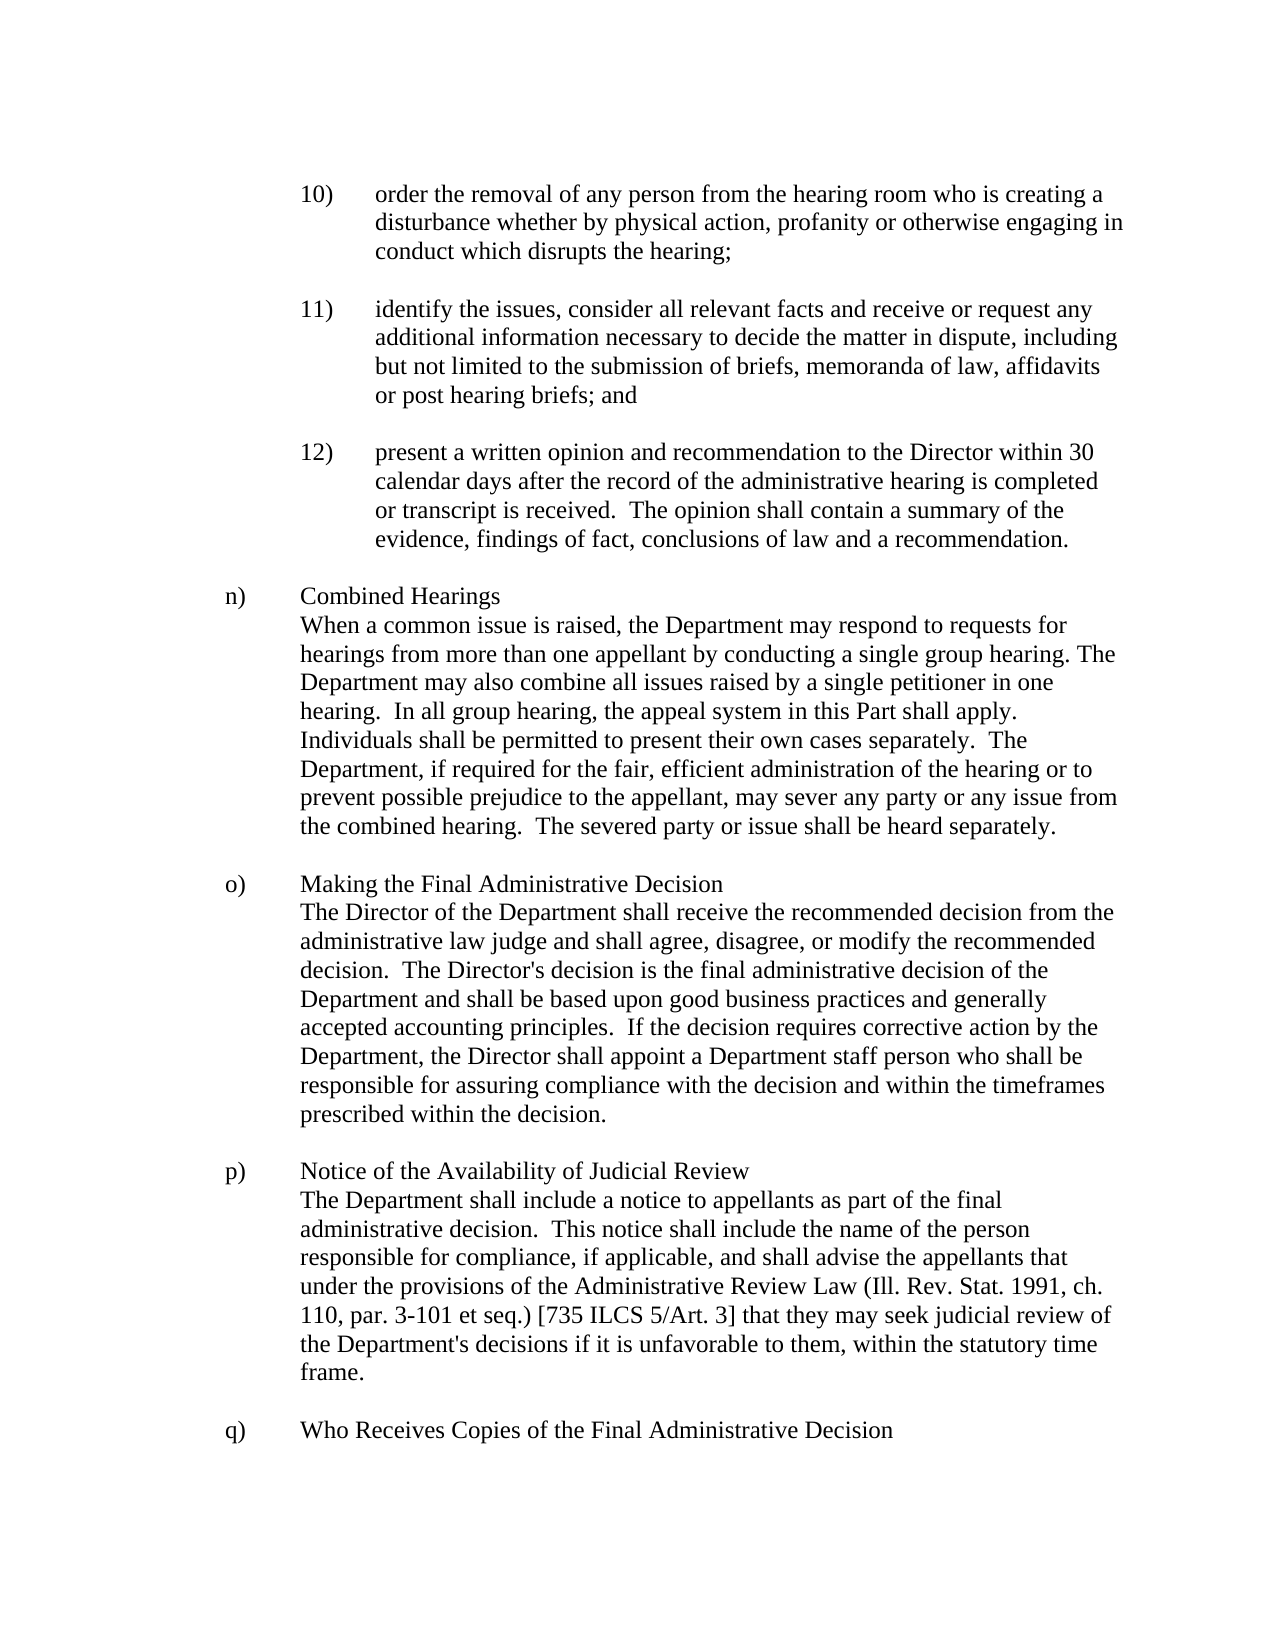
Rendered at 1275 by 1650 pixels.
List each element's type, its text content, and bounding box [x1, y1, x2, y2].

text p) Notice of the Availability of Judicial Review [225, 1156, 1125, 1185]
text q) Who Receives Copies of the Final Administrative Decision [225, 1415, 1125, 1444]
text o) Making the Final Administrative Decision [225, 869, 1125, 897]
text 11) identify the issues, consider all relevant facts and receive or request any additional information necessary to decide the matter in dispute, including but not limited to the submission of briefs, memoranda of law, affidavits or post hearing briefs; and [300, 294, 1125, 409]
text The Department shall include a notice to appellants as part of the final administrative decision. This notice shall include the name of the person responsible for compliance, if applicable, and shall advise the appellants that under the provisions of the Administrative Review Law (Ill. Rev. Stat. 1991, ch. 110, par. 3-101 et seq.) [735 ILCS 5/Art. 3] that they may seek judicial review of the Department's decisions if it is unfavorable to them, within the statutory time frame. [300, 1185, 1125, 1386]
text When a common issue is raised, the Department may respond to requests for hearings from more than one appellant by conducting a single group hearing. The Department may also combine all issues raised by a single petitioner in one hearing. In all group hearing, the appeal system in this Part shall apply. Individuals shall be permitted to present their own cases separately. The Department, if required for the fair, efficient administration of the hearing or to prevent possible prejudice to the appellant, may sever any party or any issue from the combined hearing. The severed party or issue shall be heard separately. [300, 610, 1125, 840]
text The Director of the Department shall receive the recommended decision from the administrative law judge and shall agree, disagree, or modify the recommended decision. The Director's decision is the final administrative decision of the Department and shall be based upon good business practices and generally accepted accounting principles. If the decision requires corrective action by the Department, the Director shall appoint a Department staff person who shall be responsible for assuring compliance with the decision and within the timeframes prescribed within the decision. [300, 897, 1125, 1127]
text n) Combined Hearings [225, 581, 1125, 610]
text 12) present a written opinion and recommendation to the Director within 30 calendar days after the record of the administrative hearing is completed or transcript is received. The opinion shall contain a summary of the evidence, findings of fact, conclusions of law and a recommendation. [300, 437, 1125, 552]
text 10) order the removal of any person from the hearing room who is creating a disturbance whether by physical action, profanity or otherwise engaging in conduct which disrupts the hearing; [300, 179, 1125, 265]
